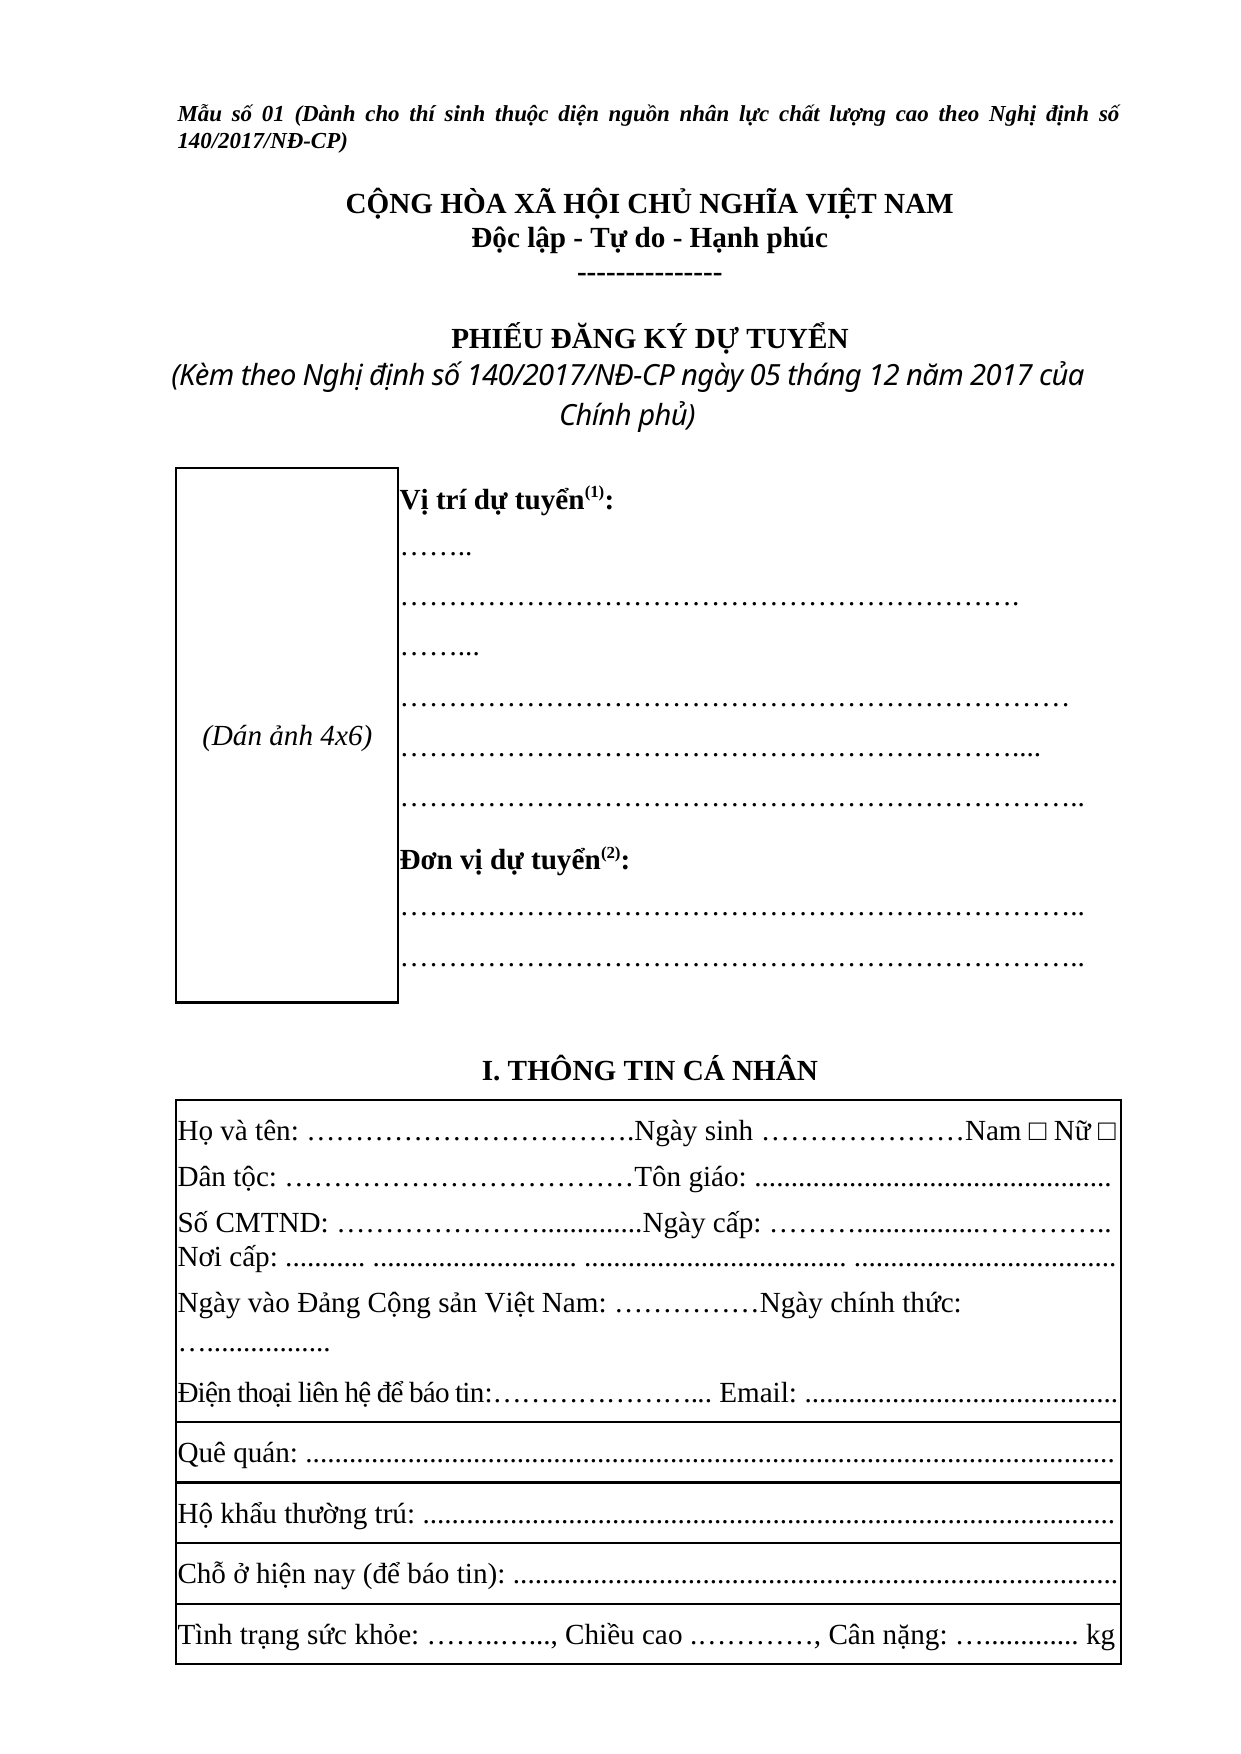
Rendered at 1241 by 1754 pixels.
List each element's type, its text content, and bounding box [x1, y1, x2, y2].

table_cell Tình trạng sức khỏe: ……..…..., Chiều cao .…………, Cân nặng: …............. kg [177, 1605, 1120, 1663]
table_cell Quê quán: ............................................................................................................... [177, 1423, 1120, 1481]
table_cell Chỗ ở hiện nay (để báo tin): ................................................................................... [177, 1544, 1120, 1603]
text PHIẾU ĐĂNG KÝ DỰ TUYỂN [177, 321, 1122, 354]
table_header Vị trí dự tuyển(1): ……..……………………………………………………….……...……………………………………………………………………………………………………………………....…………………………………………………………….. Đơn vị dự tuyển(2): ……………………………………………………………..…………………………………………………………….. [399, 467, 1092, 1001]
text I. THÔNG TIN CÁ NHÂN [177, 1053, 1122, 1086]
text Mẫu số 01 (Dành cho thí sinh thuộc diện nguồn nhân lực chất lượng cao theo Nghị định số 140/2017/NĐ-CP) [177, 100, 1122, 153]
table_header Họ và tên: …………………………….Ngày sinh …………………Nam □ Nữ □ Dân tộc: ………………………………Tôn giáo: ................................................. Số CMTND: …………………..............Ngày cấp: ……….................………….. Nơi cấp: ........... ............................ .................................... .................................... Ngày vào Đảng Cộng sản Việt Nam: ……………Ngày chính thức: …................. Điện thoại liên hệ để báo tin:…………………... Email: ........................................... [177, 1101, 1120, 1421]
text CỘNG HÒA XÃ HỘI CHỦ NGHĨA VIỆT NAM Độc lập - Tự do - Hạnh phúc --------------- [177, 187, 1122, 287]
text (Kèm theo Nghị định số 140/2017/NĐ-CP ngày 05 tháng 12 năm 2017 của Chính phủ) [133, 354, 1122, 434]
table_cell Hộ khẩu thường trú: ............................................................................................... [177, 1484, 1120, 1542]
table_header (Dán ảnh 4x6) [177, 469, 397, 1001]
